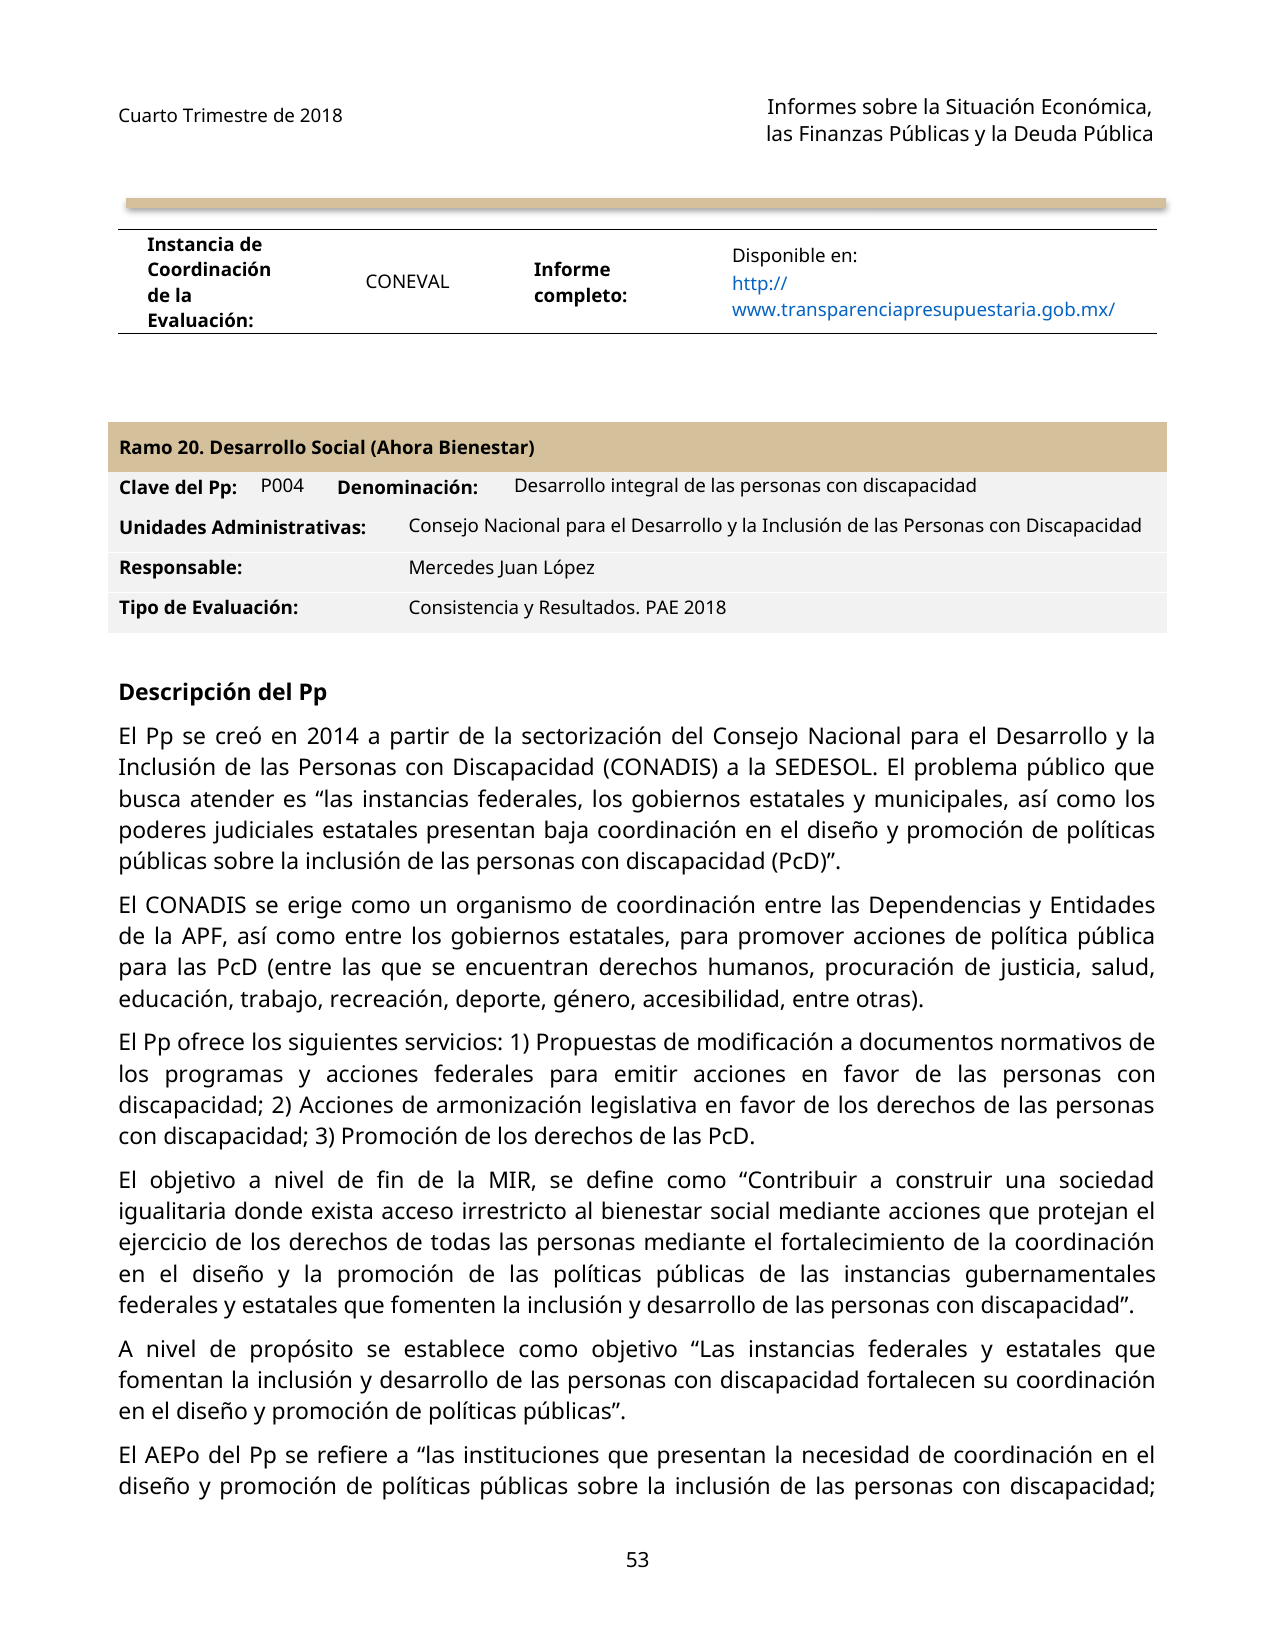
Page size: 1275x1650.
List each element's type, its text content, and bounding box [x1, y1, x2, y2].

text El objetivo a nivel de fin de la MIR, se define como “Contribuir a construir una sociedad igualitaria donde exista acceso irrestricto al bienestar social mediante acciones que protejan el ejercicio de los derechos de todas las personas mediante el fortalecimiento de la coordinación en el diseño y la promoción de las políticas públicas de las instancias gubernamentales federales y estatales que fomenten la inclusión y desarrollo de las personas con discapacidad”. [118, 1164, 1157, 1320]
text El Pp se creó en 2014 a partir de la sectorización del Consejo Nacional para el Desarrollo y la Inclusión de las Personas con Discapacidad (CONADIS) a la SEDESOL. El problema público que busca atender es “las instancias federales, los gobiernos estatales y municipales, así como los poderes judiciales estatales presentan baja coordinación en el diseño y promoción de políticas públicas sobre la inclusión de las personas con discapacidad (PcD)”. [118, 720, 1157, 876]
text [118, 1439, 1157, 1501]
text El Pp ofrece los siguientes servicios: 1) Propuestas de modificación a documentos normativos de los programas y acciones federales para emitir acciones en favor de las personas con discapacidad; 2) Acciones de armonización legislativa en favor de los derechos de las personas con discapacidad; 3) Promoción de los derechos de las PcD. [118, 1026, 1157, 1151]
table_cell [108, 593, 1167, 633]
text Descripción del Pp [118, 676, 1157, 708]
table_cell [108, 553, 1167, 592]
text A nivel de propósito se establece como objetivo “Las instancias federales y estatales que fomentan la inclusión y desarrollo de las personas con discapacidad fortalecen su coordinación en el diseño y promoción de políticas públicas”. [118, 1333, 1157, 1426]
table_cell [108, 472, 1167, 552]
text El CONADIS se erige como un organismo de coordinación entre las Dependencias y Entidades de la APF, así como entre los gobiernos estatales, para promover acciones de política pública para las PcD (entre las que se encuentran derechos humanos, procuración de justicia, salud, educación, trabajo, recreación, deporte, género, accesibilidad, entre otras). [118, 889, 1157, 1014]
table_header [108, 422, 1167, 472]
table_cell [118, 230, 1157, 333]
